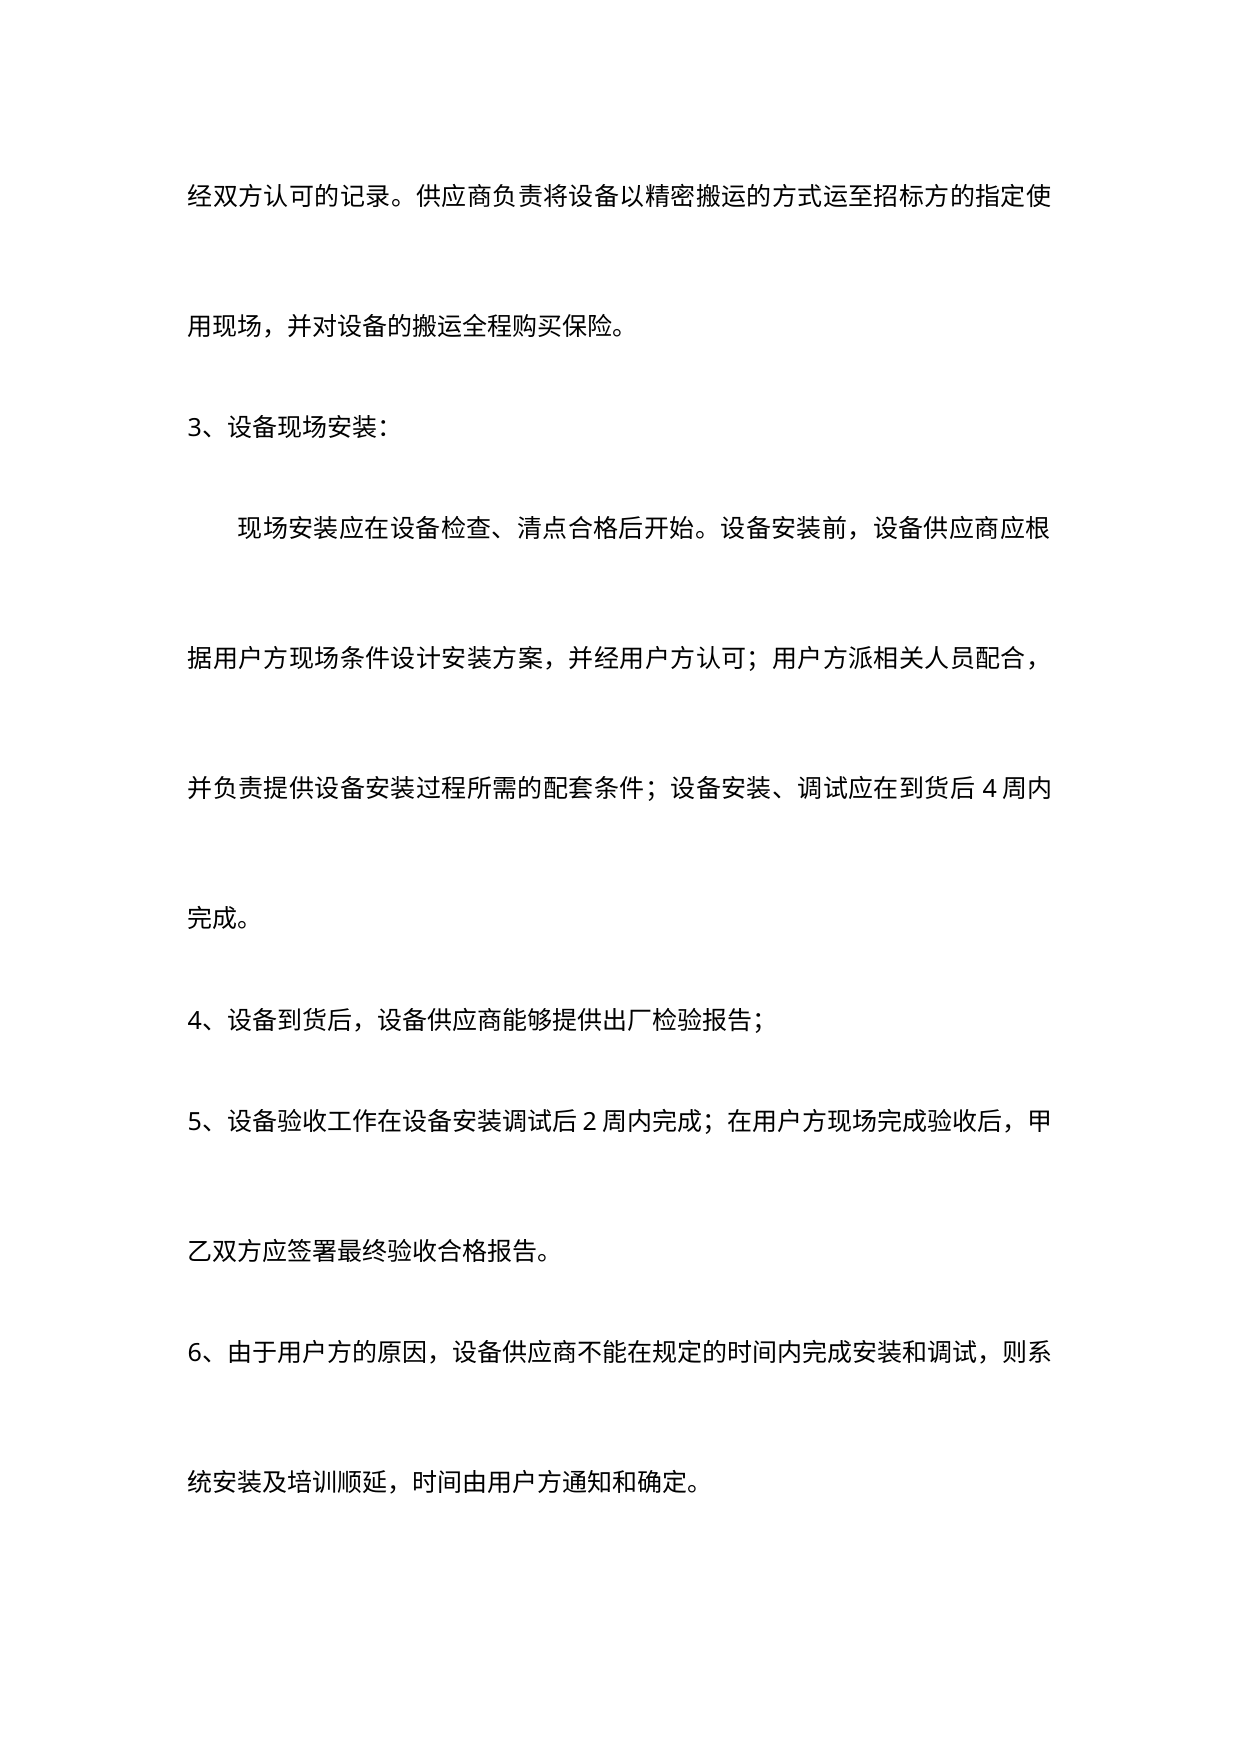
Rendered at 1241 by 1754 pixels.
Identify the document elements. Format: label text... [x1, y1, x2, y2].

text 3、设备现场安装： [187, 393, 1053, 458]
text 4、设备到货后，设备供应商能够提供出厂检验报告； [187, 986, 1053, 1051]
text 6、由于用户方的原因，设备供应商不能在规定的时间内完成安装和调试，则系统安装及培训顺延，时间由用户方通知和确定。 [187, 1318, 1053, 1513]
text 现场安装应在设备检查、清点合格后开始。设备安装前，设备供应商应根据用户方现场条件设计安装方案，并经用户方认可；用户方派相关人员配合，并负责提供设备安装过程所需的配套条件；设备安装、调试应在到货后4周内完成。 [187, 494, 1053, 949]
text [187, 162, 1053, 357]
text 5、设备验收工作在设备安装调试后2周内完成；在用户方现场完成验收后，甲乙双方应签署最终验收合格报告。 [187, 1087, 1053, 1282]
